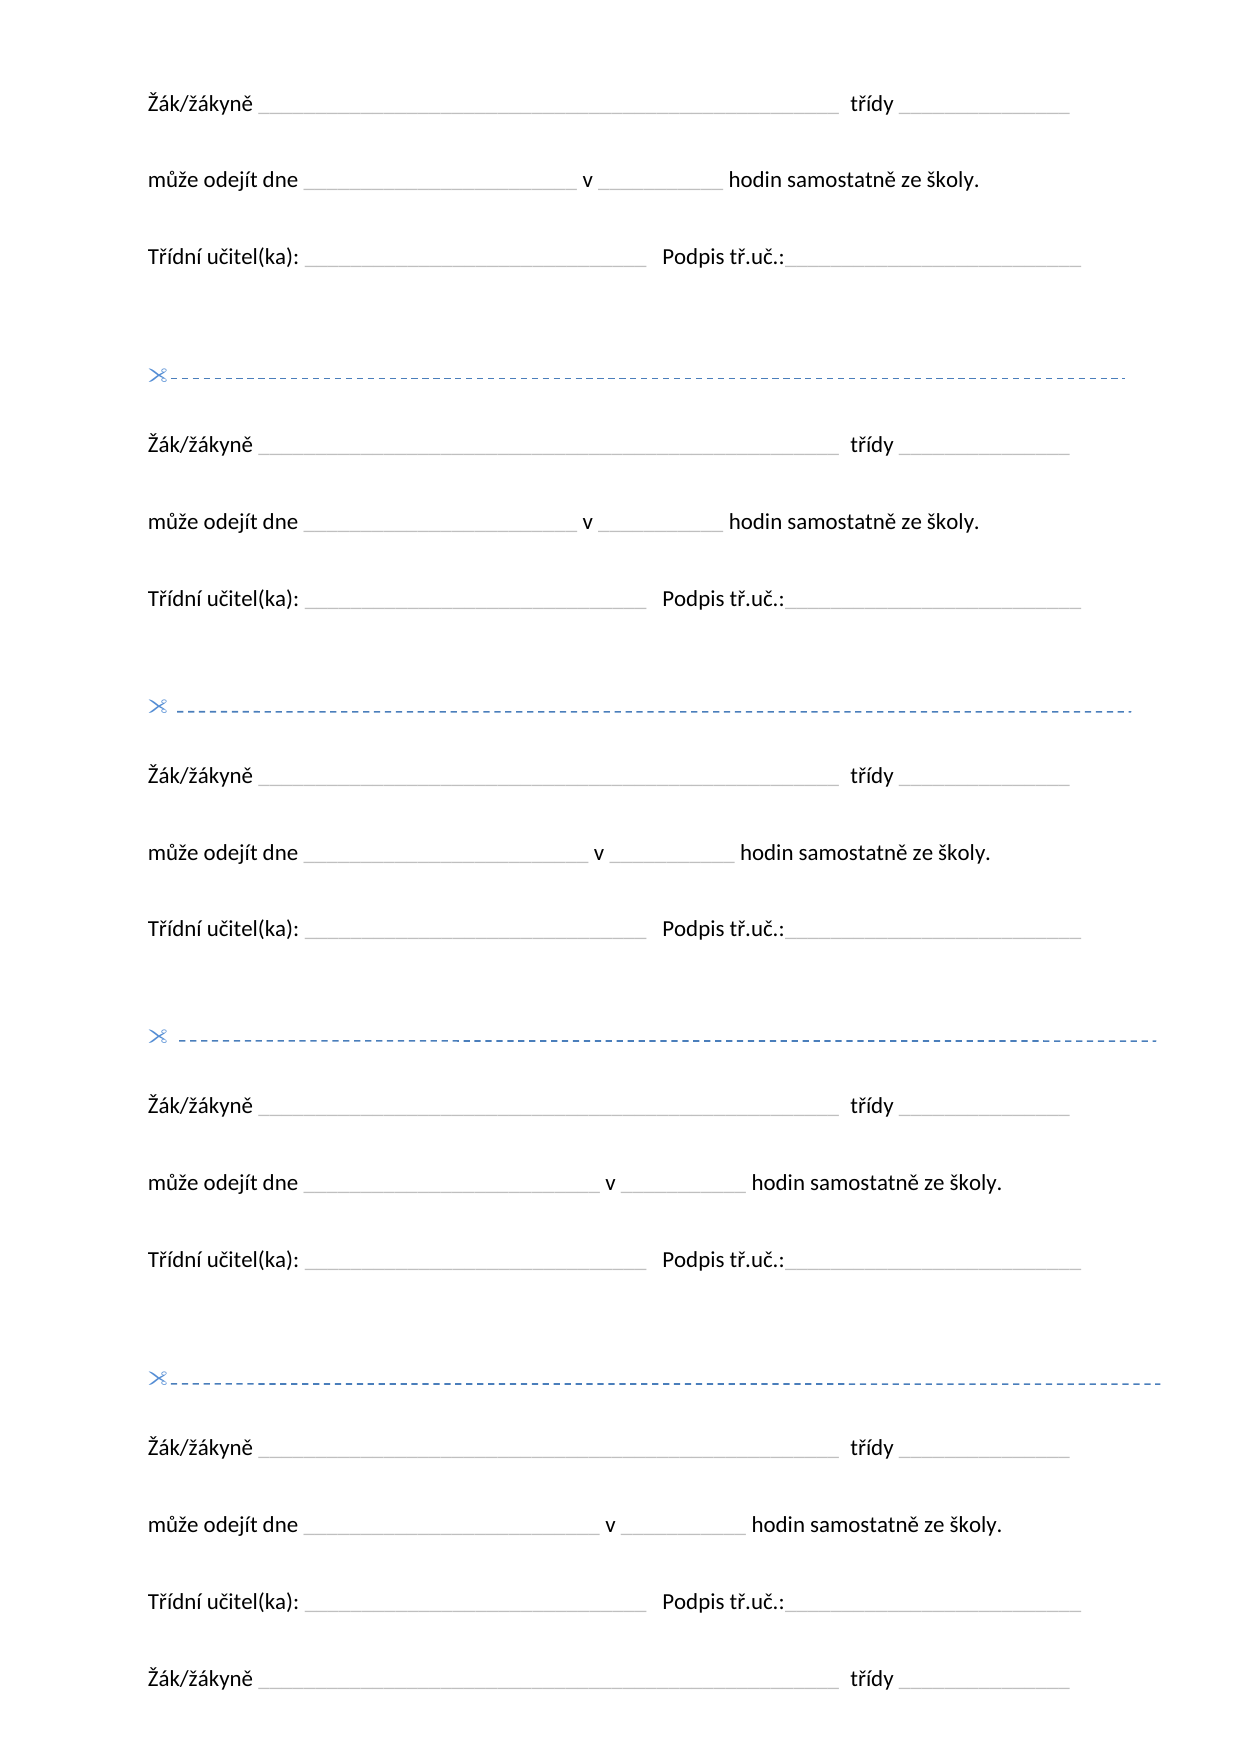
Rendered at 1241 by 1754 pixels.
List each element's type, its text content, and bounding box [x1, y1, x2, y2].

text Třídní učitel(ka): ______________________________ Podpis tř.uč.:__________________________ [148, 1245, 1093, 1273]
text může odejít dne __________________________ v ___________ hodin samostatně ze školy. [148, 1510, 1093, 1538]
text Žák/žákyně ___________________________________________________ třídy _______________ [148, 1091, 1093, 1119]
text může odejít dne ________________________ v ___________ hodin samostatně ze školy. [148, 507, 1093, 535]
text Žák/žákyně ___________________________________________________ třídy _______________ [148, 1433, 1093, 1461]
text Třídní učitel(ka): ______________________________ Podpis tř.uč.:__________________________ [148, 242, 1093, 270]
text Žák/žákyně ___________________________________________________ třídy _______________ [148, 431, 1093, 458]
text Žák/žákyně ___________________________________________________ třídy _______________ [148, 761, 1093, 789]
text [148, 1587, 1093, 1615]
text Třídní učitel(ka): ______________________________ Podpis tř.uč.:__________________________ [148, 914, 1093, 943]
text Třídní učitel(ka): ______________________________ Podpis tř.uč.:__________________________ [148, 584, 1093, 612]
text může odejít dne _________________________ v ___________ hodin samostatně ze školy. [148, 838, 1093, 866]
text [148, 1664, 1093, 1692]
text může odejít dne ________________________ v ___________ hodin samostatně ze školy. [148, 166, 1093, 193]
text může odejít dne __________________________ v ___________ hodin samostatně ze školy. [148, 1168, 1093, 1196]
text Žák/žákyně ___________________________________________________ třídy _______________ [148, 89, 1093, 117]
